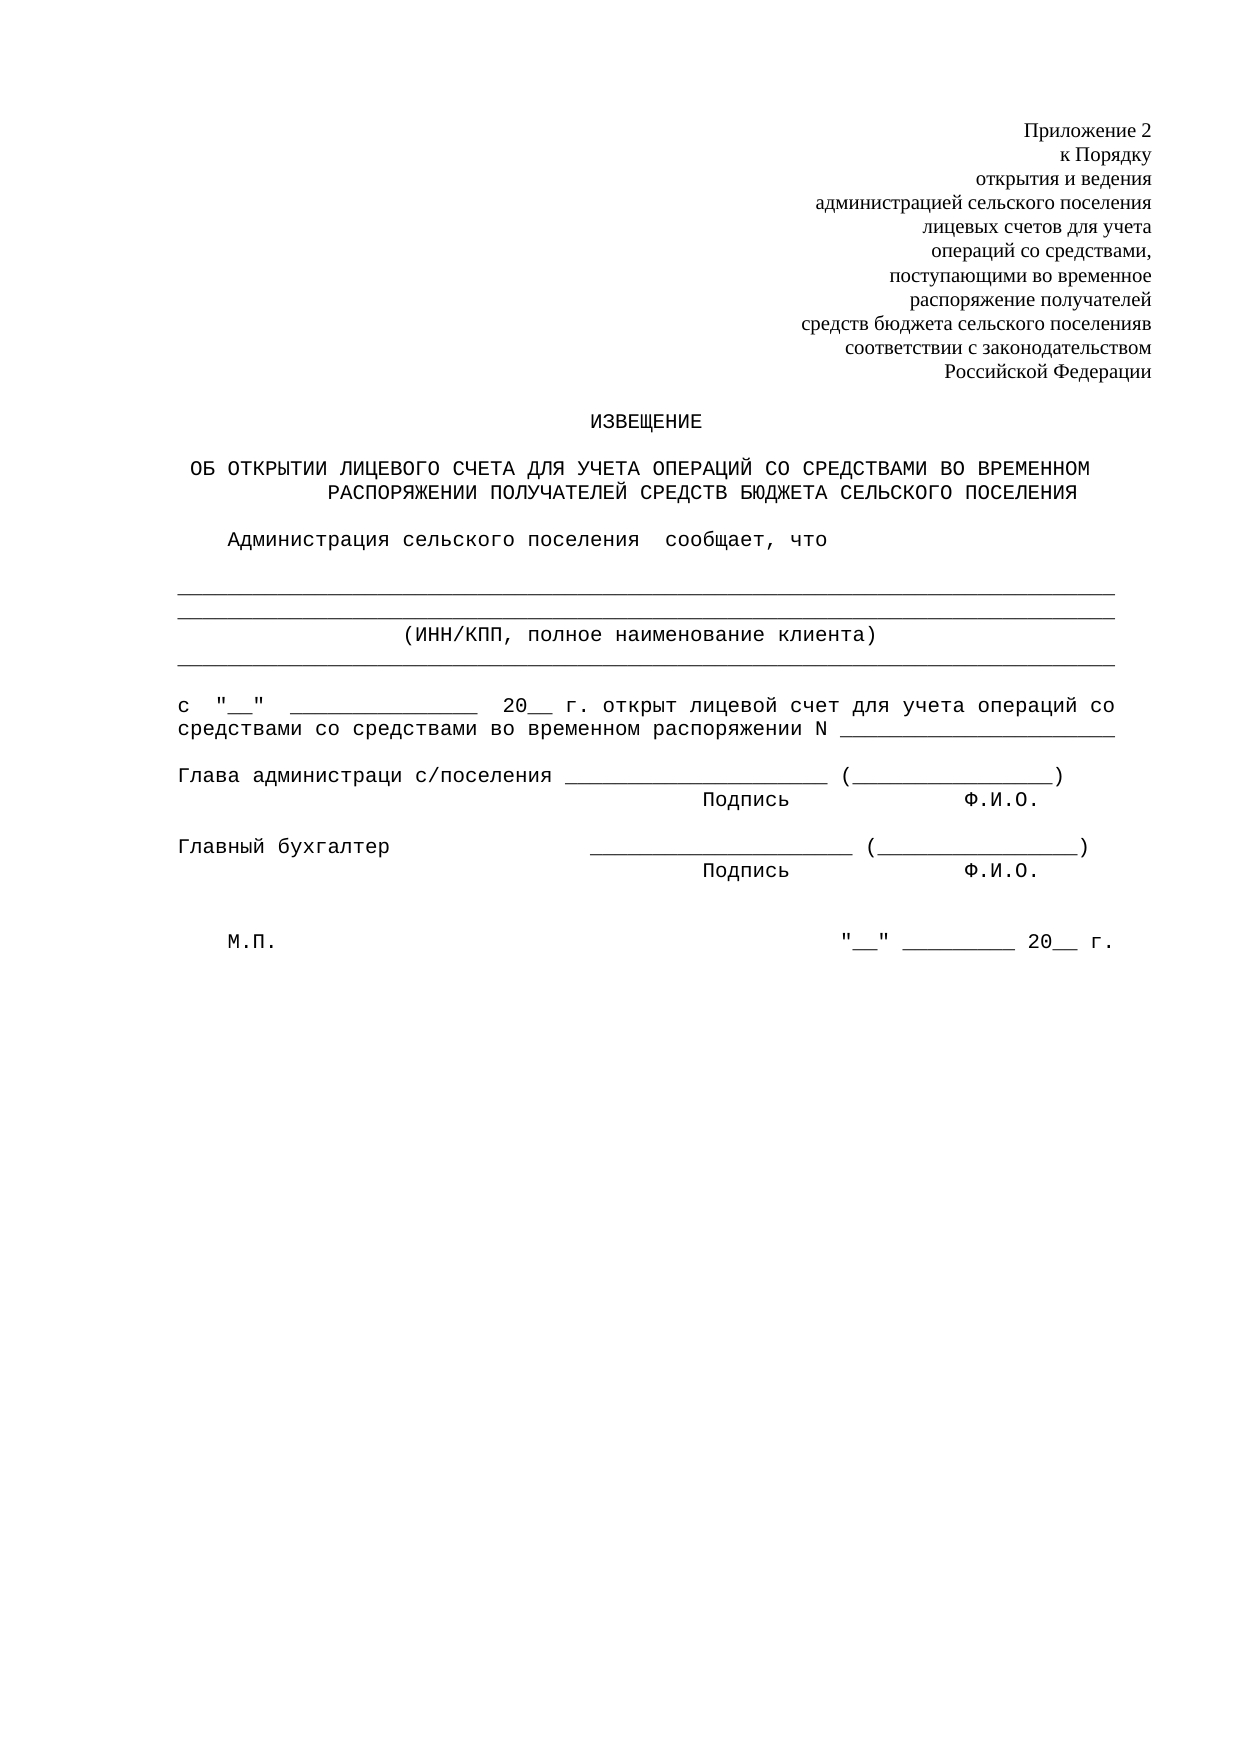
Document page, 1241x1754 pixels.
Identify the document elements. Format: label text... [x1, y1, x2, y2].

text Главный бухгалтер _____________________ (________________) [177, 836, 1152, 860]
text соответствии с законодательством [177, 335, 1152, 359]
text распоряжение получателей [177, 287, 1152, 311]
text М.П. "__" _________ 20__ г. [177, 931, 1152, 955]
text РАСПОРЯЖЕНИИ ПОЛУЧАТЕЛЕЙ СРЕДСТВ БЮДЖЕТА СЕЛЬСКОГО ПОСЕЛЕНИЯ [177, 482, 1152, 505]
text лицевых счетов для учета [177, 214, 1152, 238]
text открытия и ведения [177, 166, 1152, 190]
text (ИНН/КПП, полное наименование клиента) [177, 624, 1152, 647]
text к Порядку [177, 142, 1152, 166]
text с "__" _______________ 20__ г. открыт лицевой счет для учета операций со [177, 694, 1152, 718]
text администрацией сельского поселения [177, 190, 1152, 214]
text ОБ ОТКРЫТИИ ЛИЦЕВОГО СЧЕТА ДЛЯ УЧЕТА ОПЕРАЦИЙ СО СРЕДСТВАМИ ВО ВРЕМЕННОМ [177, 458, 1152, 482]
text ___________________________________________________________________________ [177, 647, 1152, 671]
text Подпись Ф.И.О. [177, 789, 1152, 813]
text операций со средствами, [177, 238, 1152, 262]
text поступающими во временное [177, 262, 1152, 287]
text Глава администраци с/поселения _____________________ (________________) [177, 766, 1152, 789]
text Подпись Ф.И.О. [177, 860, 1152, 884]
text Приложение 2 [177, 118, 1152, 142]
text Администрация сельского поселения сообщает, что [177, 529, 1152, 553]
text средств бюджета сельского поселенияв [177, 311, 1152, 335]
text ___________________________________________________________________________ [177, 600, 1152, 624]
text средствами со средствами во временном распоряжении N ______________________ [177, 718, 1152, 742]
text Российской Федерации [177, 359, 1152, 383]
text ___________________________________________________________________________ [177, 576, 1152, 600]
text ИЗВЕЩЕНИЕ [177, 411, 1152, 434]
